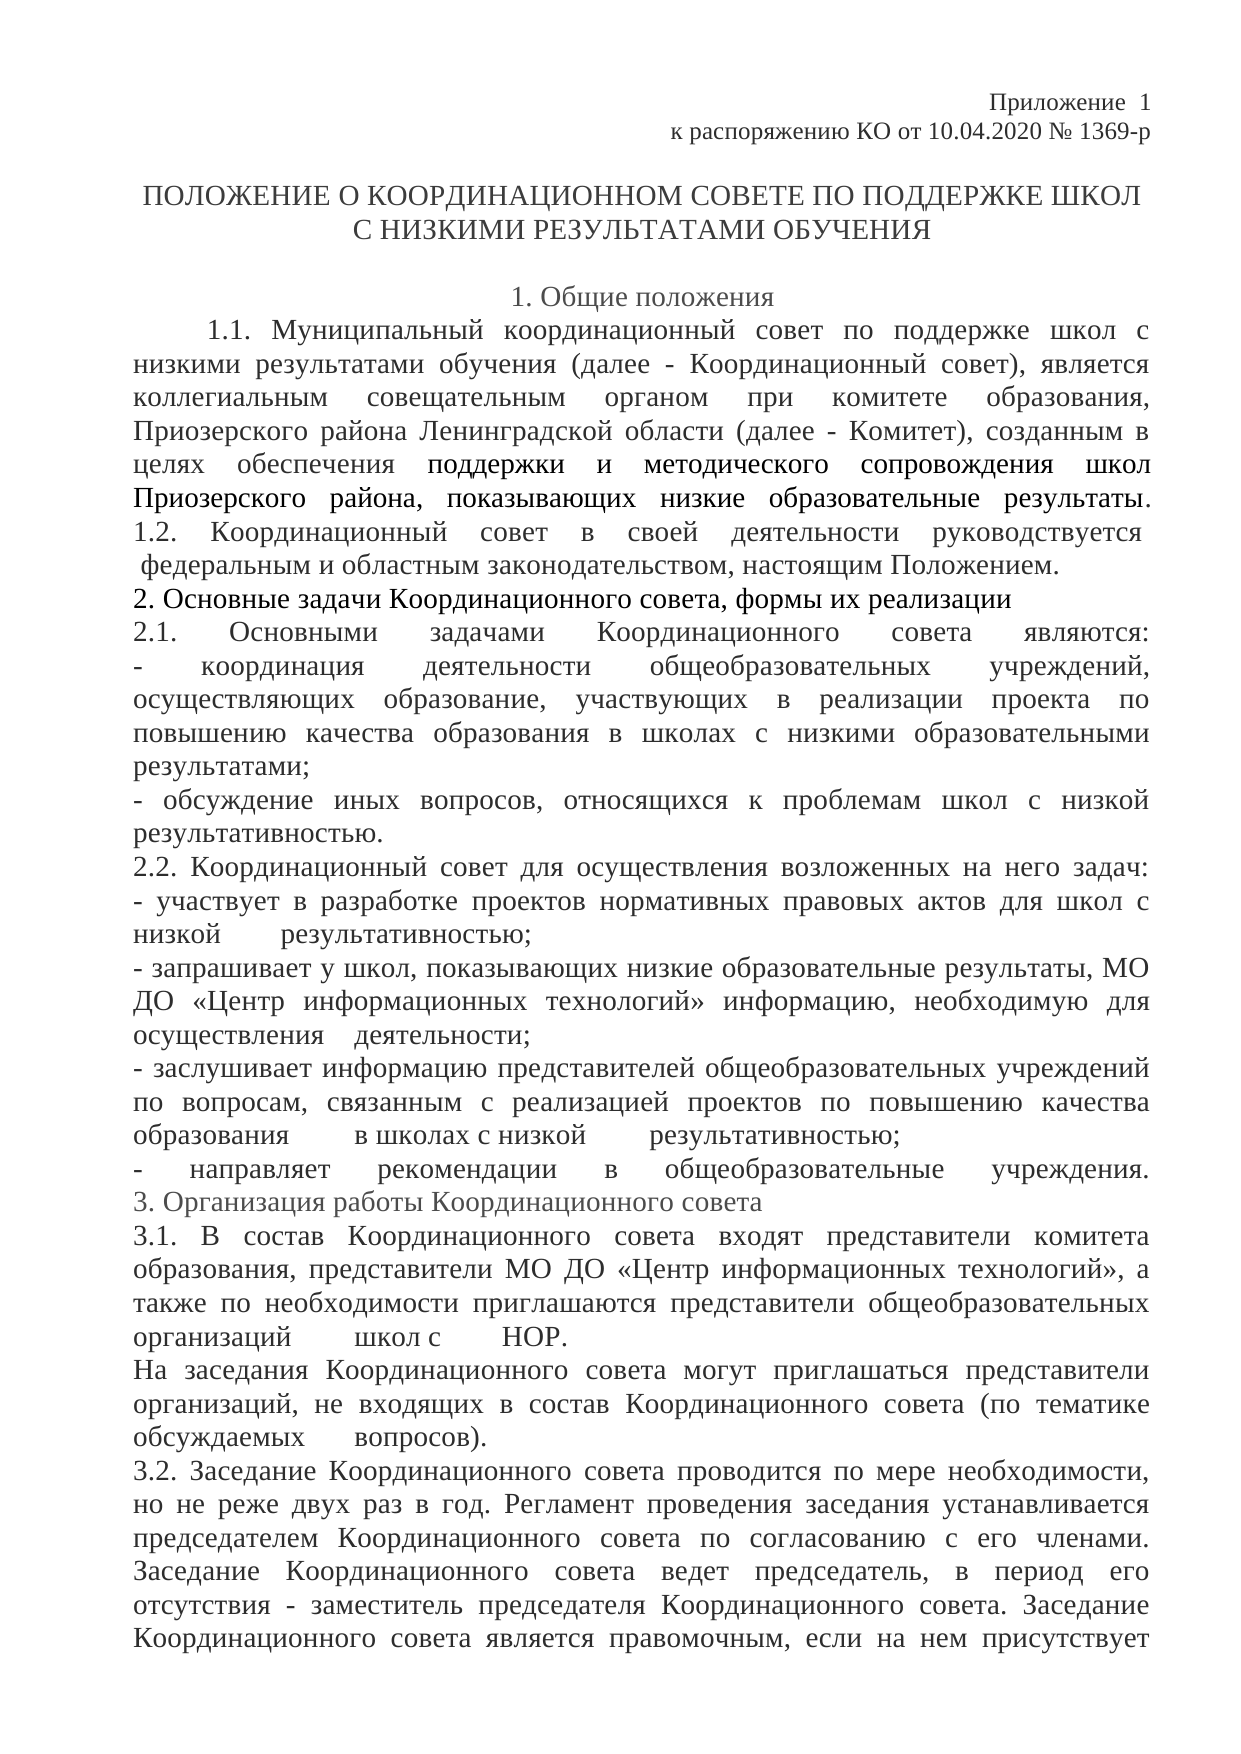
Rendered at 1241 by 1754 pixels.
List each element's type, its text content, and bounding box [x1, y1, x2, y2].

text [133, 1218, 1152, 1654]
text Приложение 1 к распоряжению КО от 10.04.2020 № 1369-р [133, 87, 1152, 145]
text ПОЛОЖЕНИЕ О КООРДИНАЦИОННОМ СОВЕТЕ ПО ПОДДЕРЖКЕ ШКОЛ С НИЗКИМИ РЕЗУЛЬТАТАМИ ОБУЧЕНИЯ [133, 178, 1152, 245]
text 1.1. Муниципальный координационный совет по поддержке школ с низкими результатами обучения (далее - Координационный совет), является коллегиальным совещательным органом при комитете образования, Приозерского района Ленинградской области (далее - Комитет), созданным в целях обеспечения поддержки и методического сопровождения школ Приозерского района, показывающих низкие образовательные результаты. 1.2. Координационный совет в своей деятельности руководствуется федеральным и областным законодательством, настоящим Положением. [133, 312, 1152, 581]
text 1. Общие положения [133, 279, 1152, 312]
text 2.1. Основными задачами Координационного совета являются: - координация деятельности общеобразовательных учреждений, осуществляющих образование, участвующих в реализации проекта по повышению качества образования в школах с низкими образовательными результатами; - обсуждение иных вопросов, относящихся к проблемам школ с низкой результативностью. 2.2. Координационный совет для осуществления возложенных на него задач: - участвует в разработке проектов нормативных правовых актов для школ с низкой результативностью; - запрашивает у школ, показывающих низкие образовательные результаты, МО ДО «Центр информационных технологий» информацию, необходимую для осуществления деятельности; - заслушивает информацию представителей общеобразовательных учреждений по вопросам, связанным с реализацией проектов по повышению качества образования в школах с низкой результативностью; - направляет рекомендации в общеобразовательные учреждения. 3. Организация работы Координационного совета [133, 614, 1152, 1218]
text 2. Основные задачи Координационного совета, формы их реализации [133, 581, 1152, 614]
